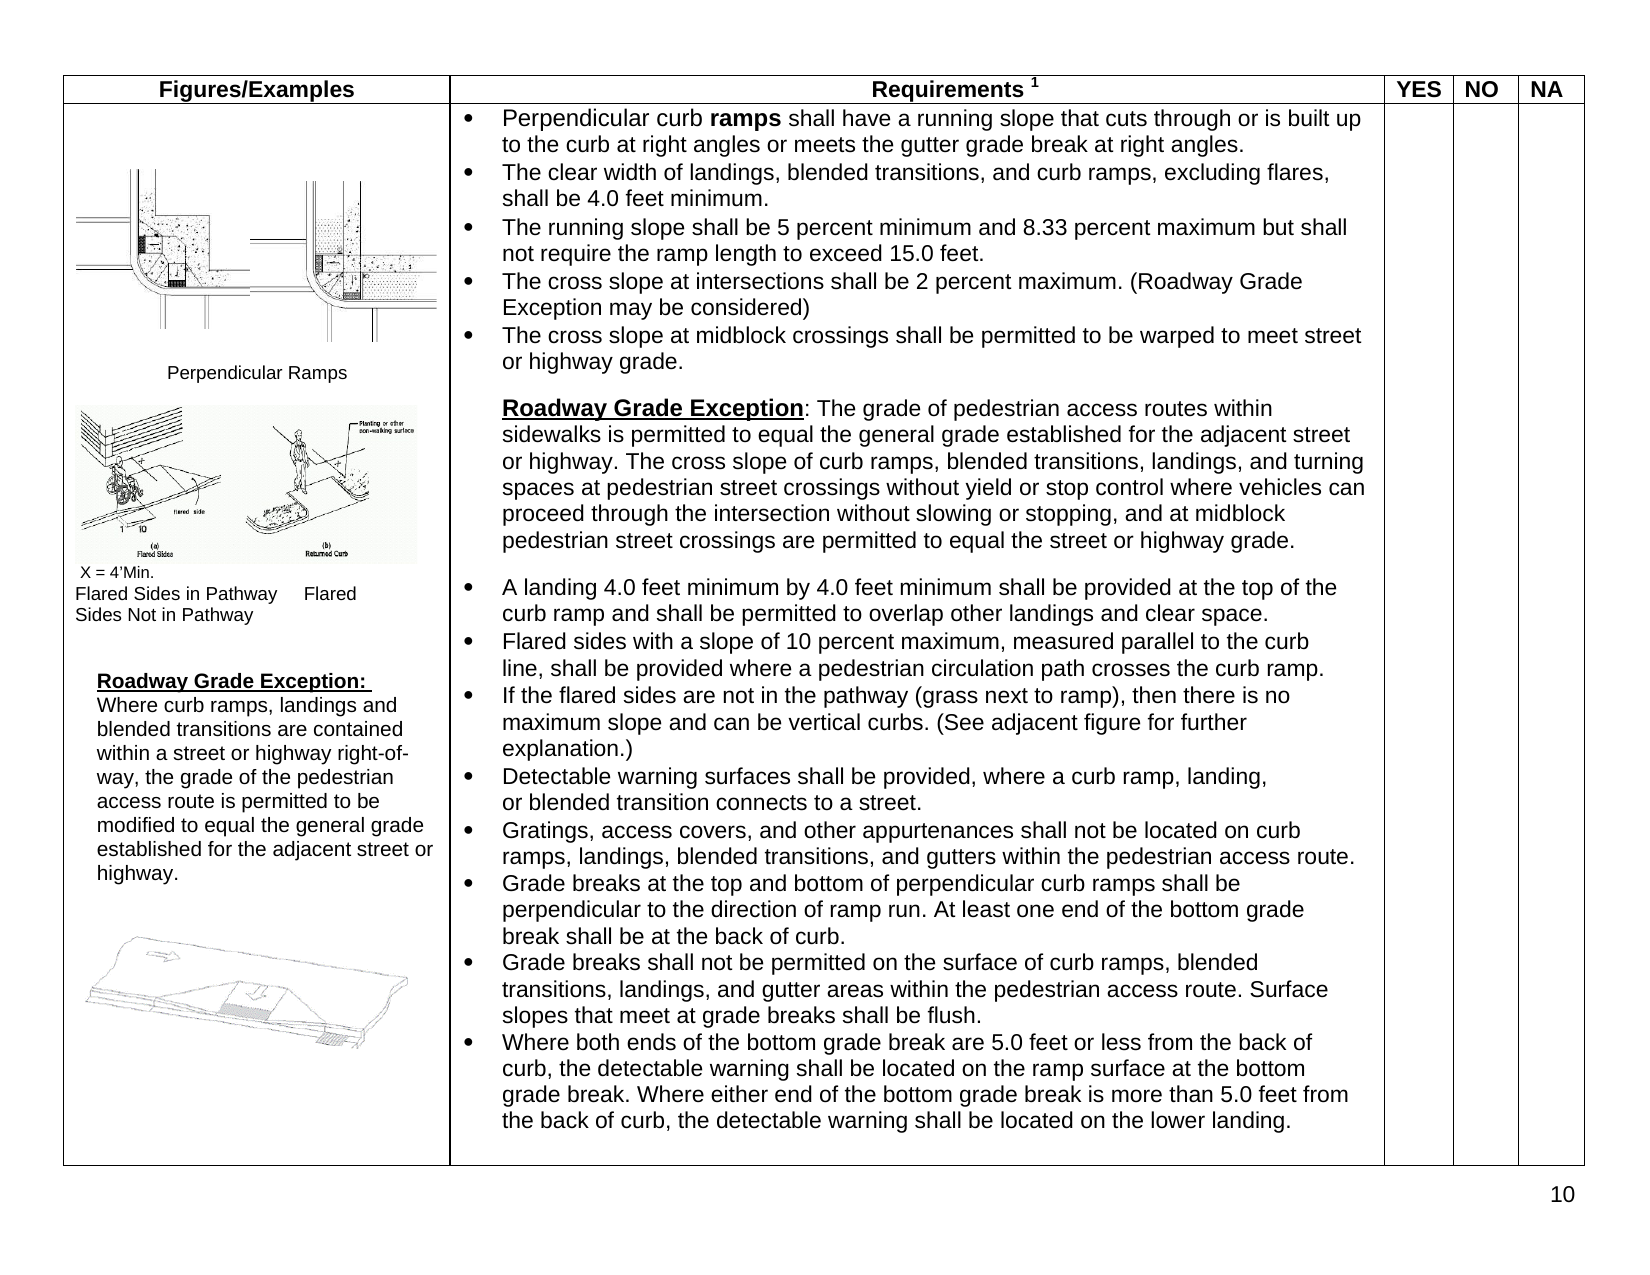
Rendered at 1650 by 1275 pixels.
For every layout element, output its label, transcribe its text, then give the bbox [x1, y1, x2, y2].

table_cell Perpendicular Ramps X = 4’Min. Flared Sides in Pathway Flared Sides Not in Pathway Roadway Grade Exception: Where curb ramps, landings and blended transitions are contained within a street or highway right-of- way, the grade of the pedestrian access route is permitted to be modified to equal the general grade established for the adjacent street or highway. [64, 104, 449, 1165]
picture [75, 908, 423, 1063]
table_header Requirements 1 [451, 76, 1384, 102]
table_cell [1385, 104, 1453, 1165]
table_header Figures/Examples [64, 76, 449, 102]
picture [75, 405, 418, 564]
table_header NA [1519, 76, 1584, 102]
picture [76, 169, 437, 342]
table_header YES [1385, 76, 1453, 102]
table_cell [1454, 104, 1518, 1165]
table_cell [1519, 104, 1584, 1165]
table_header NO [1454, 76, 1518, 102]
table_cell Perpendicular curb ramps shall have a running slope that cuts through or is built up to the curb at right angles or meets the gutter grade break at right angles. The clear width of landings, blended transitions, and curb ramps, excluding flares, shall be 4.0 feet minimum. The running slope shall be 5 percent minimum and 8.33 percent maximum but shall not require the ramp length to exceed 15.0 feet. The cross slope at intersections shall be 2 percent maximum. (Roadway Grade Exception may be considered) The cross slope at midblock crossings shall be permitted to be warped to meet street or highway grade. Roadway Grade Exception: The grade of pedestrian access routes within sidewalks is permitted to equal the general grade established for the adjacent street or highway. The cross slope of curb ramps, blended transitions, landings, and turning spaces at pedestrian street crossings without yield or stop control where vehicles can proceed through the intersection without slowing or stopping, and at midblock pedestrian street crossings are permitted to equal the street or highway grade. A landing 4.0 feet minimum by 4.0 feet minimum shall be provided at the top of the curb ramp and shall be permitted to overlap other landings and clear space. Flared sides with a slope of 10 percent maximum, measured parallel to the curb line, shall be provided where a pedestrian circulation path crosses the curb ramp. If the flared sides are not in the pathway (grass next to ramp), then there is no maximum slope and can be vertical curbs. (See adjacent figure for further explanation.) Detectable warning surfaces shall be provided, where a curb ramp, landing, or blended transition connects to a street. Gratings, access covers, and other appurtenances shall not be located on curb ramps, landings, blended transitions, and gutters within the pedestrian access route. Grade breaks at the top and bottom of perpendicular curb ramps shall be perpendicular to the direction of ramp run. At least one end of the bottom grade break shall be at the back of curb. Grade breaks shall not be permitted on the surface of curb ramps, blended transitions, landings, and gutter areas within the pedestrian access route. Surface slopes that meet at grade breaks shall be flush. Where both ends of the bottom grade break are 5.0 feet or less from the back of curb, the detectable warning shall be located on the ramp surface at the bottom grade break. Where either end of the bottom grade break is more than 5.0 feet from the back of curb, the detectable warning shall be located on the lower landing. [451, 104, 1384, 1165]
